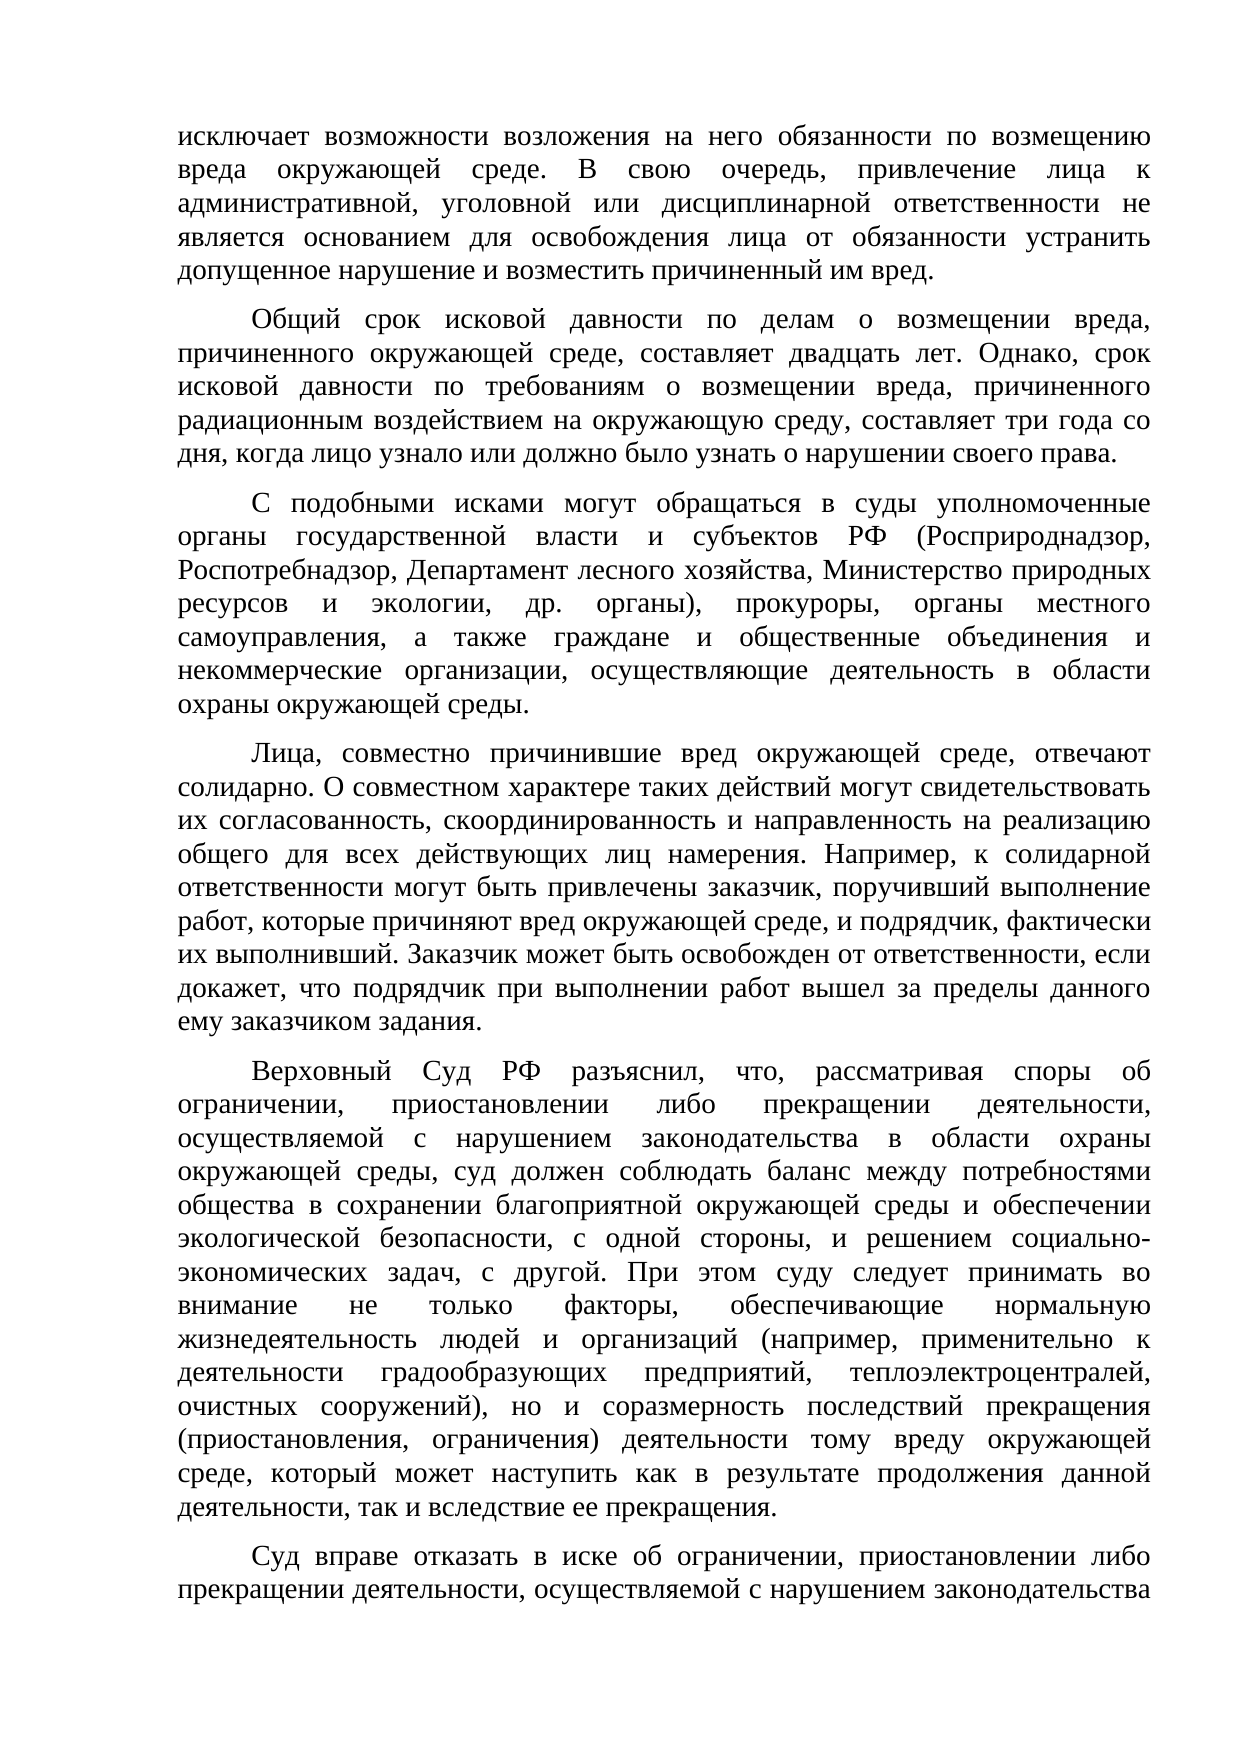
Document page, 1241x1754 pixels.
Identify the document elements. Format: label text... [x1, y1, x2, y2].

text Общий срок исковой давности по делам о возмещении вреда, причиненного окружающей среде, составляет двадцать лет. Однако, срок исковой давности по требованиям о возмещении вреда, причиненного радиационным воздействием на окружающую среду, составляет три года со дня, когда лицо узнало или должно было узнать о нарушении своего права. [177, 301, 1152, 469]
text Верховный Суд РФ разъяснил, что, рассматривая споры об ограничении, приостановлении либо прекращении деятельности, осуществляемой с нарушением законодательства в области охраны окружающей среды, суд должен соблюдать баланс между потребностями общества в сохранении благоприятной окружающей среды и обеспечении экологической безопасности, с одной стороны, и решением социально-экономических задач, с другой. При этом суду следует принимать во внимание не только факторы, обеспечивающие нормальную жизнедеятельность людей и организаций (например, применительно к деятельности градообразующих предприятий, теплоэлектроцентралей, очистных сооружений), но и соразмерность последствий прекращения (приостановления, ограничения) деятельности тому вреду окружающей среде, который может наступить как в результате продолжения данной деятельности, так и вследствие ее прекращения. [177, 1053, 1152, 1522]
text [177, 1538, 1152, 1605]
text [177, 118, 1152, 286]
text С подобными исками могут обращаться в суды уполномоченные органы государственной власти и субъектов РФ (Росприроднадзор, Роспотребнадзор, Департамент лесного хозяйства, Министерство природных ресурсов и экологии, др. органы), прокуроры, органы местного самоуправления, а также граждане и общественные объединения и некоммерческие организации, осуществляющие деятельность в области охраны окружающей среды. [177, 485, 1152, 719]
text Лица, совместно причинившие вред окружающей среде, отвечают солидарно. О совместном характере таких действий могут свидетельствовать их согласованность, скоординированность и направленность на реализацию общего для всех действующих лиц намерения. Например, к солидарной ответственности могут быть привлечены заказчик, поручивший выполнение работ, которые причиняют вред окружающей среде, и подрядчик, фактически их выполнивший. Заказчик может быть освобожден от ответственности, если докажет, что подрядчик при выполнении работ вышел за пределы данного ему заказчиком задания. [177, 735, 1152, 1037]
